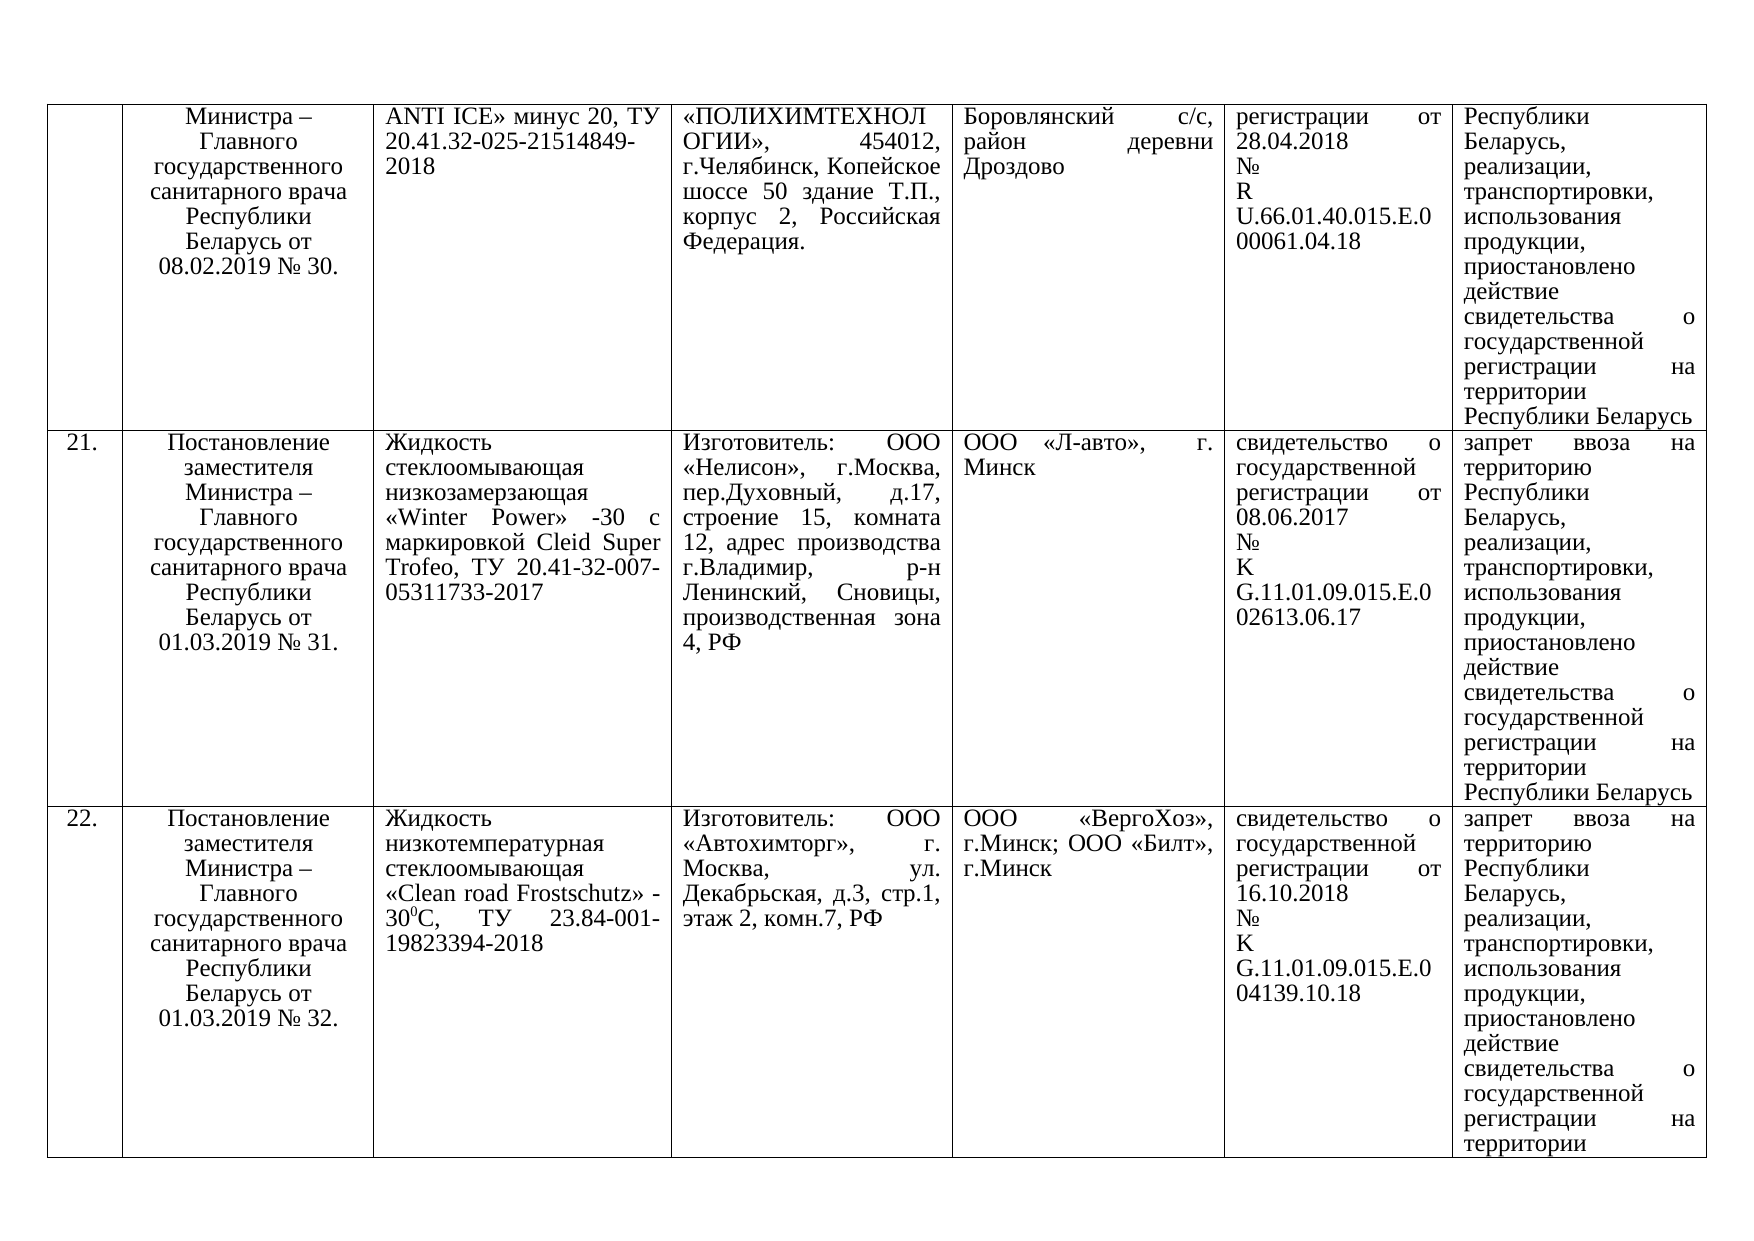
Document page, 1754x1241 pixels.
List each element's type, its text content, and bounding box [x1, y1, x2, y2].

table_cell Постановление заместителя Министра – Главного государственного санитарного врача Республики Беларусь от 01.03.2019 № 31. [123, 431, 373, 806]
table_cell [374, 807, 671, 1157]
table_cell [953, 105, 1224, 429]
table_cell Изготовитель: ООО «Нелисон», г.Москва, пер.Духовный, д.17, строение 15, комната 12, адрес производства г.Владимир, р-н Ленинский, Сновицы, производственная зона 4, РФ [672, 431, 952, 806]
table_cell Жидкость стеклоомывающая низкозамерзающая «Winter Power» -30 с маркировкой Cleid Super Trofeo, ТУ 20.41-32-007-05311733-2017 [374, 431, 671, 806]
table_cell свидетельство о государственной регистрации от 08.06.2017 № KG.11.01.09.015.Е.002613.06.17 [1225, 431, 1452, 806]
table_cell [48, 105, 122, 429]
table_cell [672, 105, 952, 429]
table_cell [374, 105, 671, 429]
table_cell ООО «Л-авто», г. Минск [953, 431, 1224, 806]
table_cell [953, 807, 1224, 1157]
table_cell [123, 105, 373, 429]
table_cell [48, 807, 122, 1157]
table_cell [123, 807, 373, 1157]
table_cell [1453, 105, 1706, 429]
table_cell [1453, 807, 1706, 1157]
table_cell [1225, 105, 1452, 429]
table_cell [672, 807, 952, 1157]
table_cell [48, 431, 122, 806]
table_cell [1225, 807, 1452, 1157]
